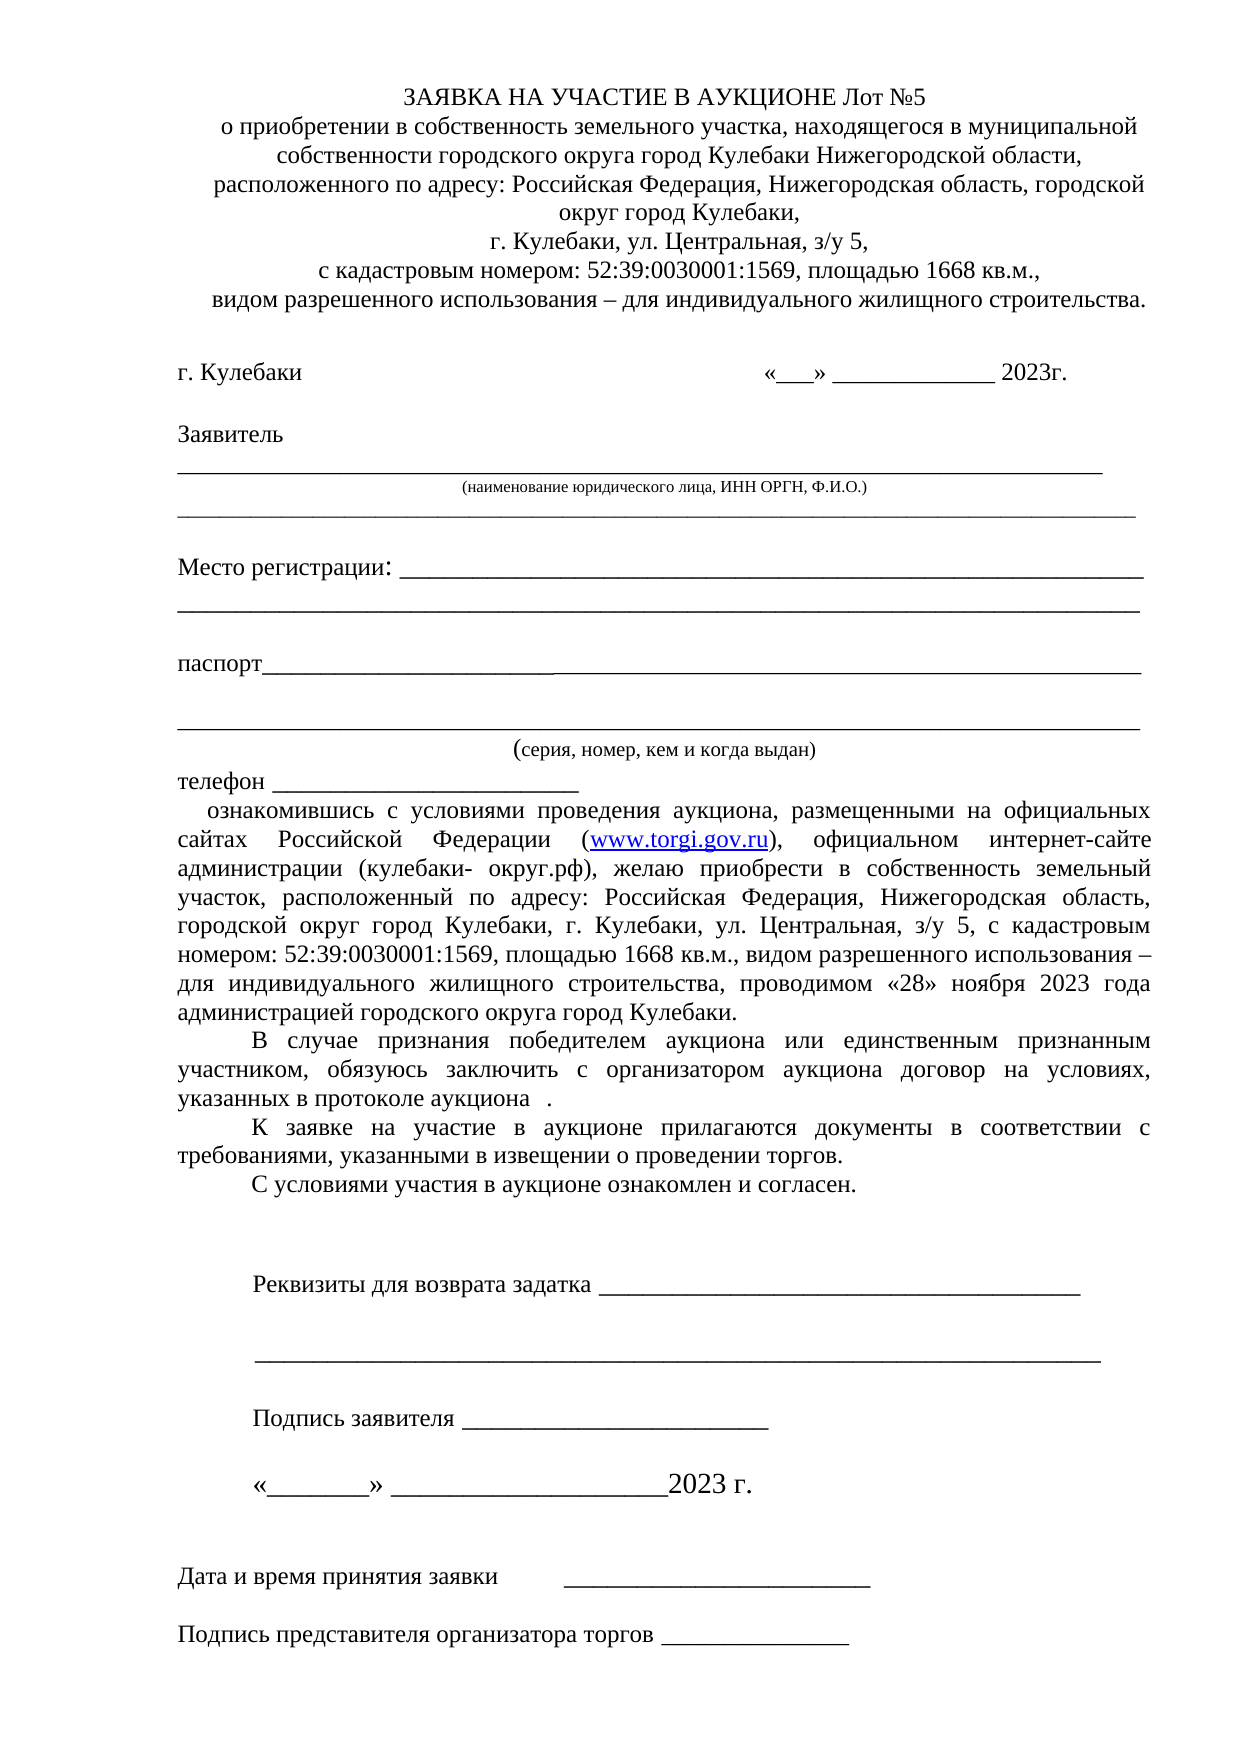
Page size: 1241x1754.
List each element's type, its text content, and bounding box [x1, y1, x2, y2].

text с кадастровым номером: 52:39:0030001:1569, площадью 1668 кв.м., [162, 255, 1152, 284]
text _____________________________________________________________________________ [177, 704, 1152, 733]
text видом разрешенного использования – для индивидуального жилищного строительства. [162, 284, 1152, 312]
text В случае признания победителем аукциона или единственным признанным участником, обязуюсь заключить с организатором аукциона договор на условиях, указанных в протоколе аукциона . [177, 1025, 1152, 1112]
text Место регистрации: ___________________________________________________ [177, 548, 1152, 582]
text ознакомившись с условиями проведения аукциона, размещенными на официальных сайтах Российской Федерации (www.torgi.gov.ru), официальном интернет-сайте администрации (кулебаки- округ.рф), желаю приобрести в собственность земельный участок, расположенный по адресу: Российская Федерация, Нижегородская область, городской округ город Кулебаки, г. Кулебаки, ул. Центральная, з/у 5, с кадастровым номером: 52:39:0030001:1569, площадью 1668 кв.м., видом разрешенного использования – для индивидуального жилищного строительства, проводимом «28» ноября 2023 года администрацией городского округа город Кулебаки. [177, 795, 1152, 1025]
text __________________________________________________________________ [177, 582, 1152, 616]
text ЗАЯВКА НА УЧАСТИЕ В АУКЦИОНЕ Лот №5 [177, 82, 1152, 111]
text Заявитель __________________________________________________________________________ [177, 419, 1152, 477]
text С условиями участия в аукционе ознакомлен и согласен. [177, 1169, 1152, 1198]
text Реквизиты для возврата задатка _________________________________ [177, 1265, 1152, 1298]
text Подпись представителя организатора торгов _______________ [177, 1619, 1152, 1648]
text ____________________________________________________________________________________________ [177, 496, 1152, 520]
text телефон _____________________ [177, 762, 1152, 795]
text паспорт___________________________________________________________________ [177, 644, 1152, 678]
text __________________________________________________________ [177, 1332, 1152, 1366]
text (серия, номер, кем и когда выдан) [177, 733, 1152, 762]
text г. Кулебаки «___» _____________ 2023г. [177, 357, 1152, 386]
text (наименование юридического лица, ИНН ОРГН, Ф.И.О.) [177, 477, 1152, 496]
text Подпись заявителя _____________________ [177, 1399, 1152, 1433]
text К заявке на участие в аукционе прилагаются документы в соответствии с требованиями, указанными в извещении о проведении торгов. [177, 1112, 1152, 1169]
text Дата и время принятия заявки _____________________ [177, 1557, 1152, 1591]
text г. Кулебаки, ул. Центральная, з/у 5, [207, 226, 1152, 255]
text о приобретении в собственность земельного участка, находящегося в муниципальной собственности городского округа город Кулебаки Нижегородской области, расположенного по адресу: Российская Федерация, Нижегородская область, городской округ город Кулебаки, [207, 111, 1152, 226]
text «_______» ___________________2023 г. [177, 1466, 1152, 1500]
